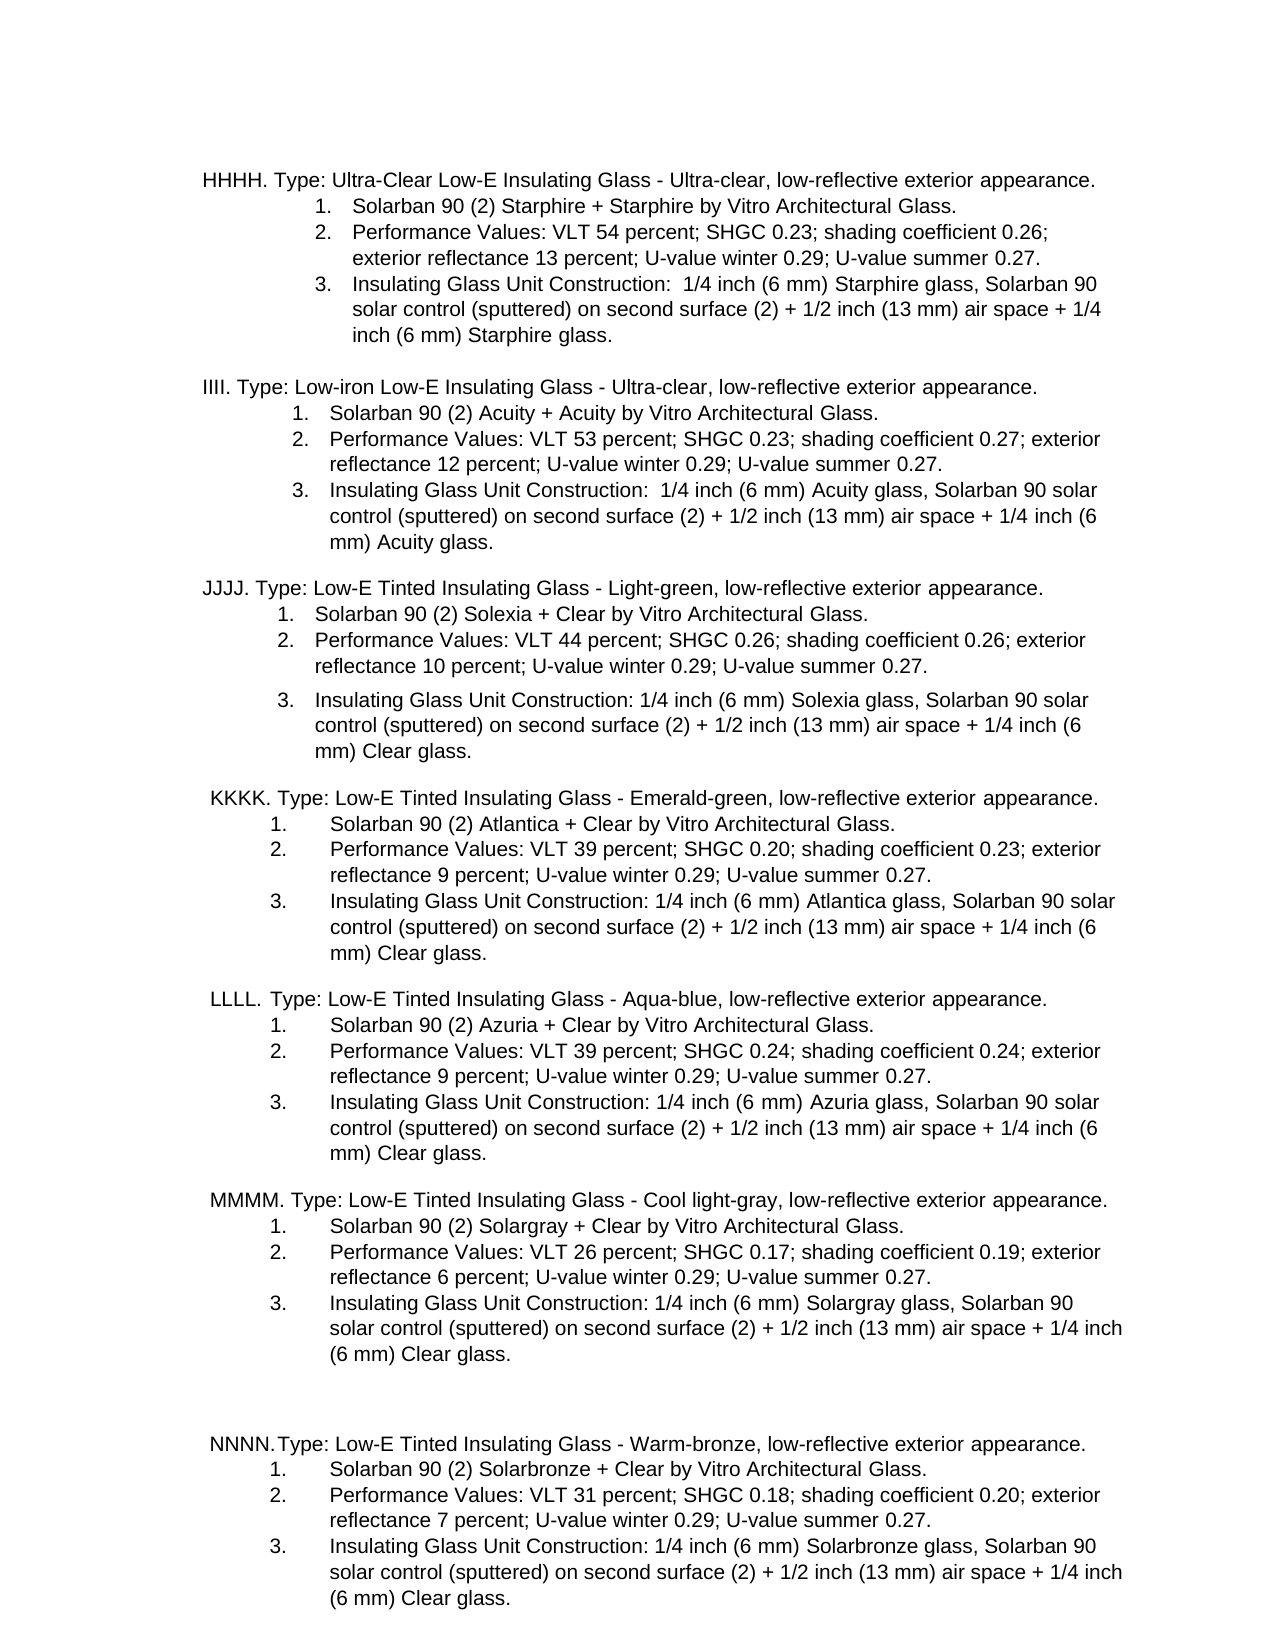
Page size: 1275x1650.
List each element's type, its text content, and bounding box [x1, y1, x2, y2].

list Solarban 90 (2) Solarbronze + Clear by Vitro Architectural Glass. [269, 1457, 1148, 1481]
text LLLL. Type: Low-E Tinted Insulating Glass - Aqua-blue, low-reflective exterior appearance. [210, 987, 1148, 1011]
list Performance Values: VLT 54 percent; SHGC 0.23; shading coefficient 0.26; exterior reflectance 13 percent; U-value winter 0.29; U-value summer 0.27. [314, 220, 1108, 269]
list Performance Values: VLT 26 percent; SHGC 0.17; shading coefficient 0.19; exterior reflectance 6 percent; U-value winter 0.29; U-value summer 0.27. [269, 1240, 1108, 1289]
list Performance Values: VLT 31 percent; SHGC 0.18; shading coefficient 0.20; exterior reflectance 7 percent; U-value winter 0.29; U-value summer 0.27. [269, 1483, 1108, 1532]
list Solarban 90 (2) Solexia + Clear by Vitro Architectural Glass. [277, 602, 1148, 626]
list Solarban 90 (2) Azuria + Clear by Vitro Architectural Glass. [270, 1013, 1148, 1037]
list Solarban 90 (2) Solargray + Clear by Vitro Architectural Glass. [269, 1214, 1148, 1238]
list Performance Values: VLT 44 percent; SHGC 0.26; shading coefficient 0.26; exterior reflectance 10 percent; U-value winter 0.29; U-value summer 0.27. [277, 628, 1108, 677]
list Solarban 90 (2) Starphire + Starphire by Vitro Architectural Glass. [314, 194, 1148, 218]
list Insulating Glass Unit Construction: 1/4 inch (6 mm) Solarbronze glass, Solarban 90 solar control (sputtered) on second surface (2) + 1/2 inch (13 mm) air space + 1/4 inch (6 mm) Clear glass. [269, 1534, 1124, 1610]
list Insulating Glass Unit Construction: 1/4 inch (6 mm) Solexia glass, Solarban 90 solar control (sputtered) on second surface (2) + 1/2 inch (13 mm) air space + 1/4 inch (6 mm) Clear glass. [277, 687, 1109, 763]
text HHHH. Type: Ultra-Clear Low-E Insulating Glass - Ultra-clear, low-reflective exterior appearance. [202, 167, 1097, 191]
text JJJJ. Type: Low-E Tinted Insulating Glass - Light-green, low-reflective exterior appearance. [202, 576, 1148, 600]
text IIII. Type: Low-iron Low-E Insulating Glass - Ultra-clear, low-reflective exterior appearance. [202, 375, 1148, 399]
list Solarban 90 (2) Acuity + Acuity by Vitro Architectural Glass. [292, 401, 1148, 425]
list Insulating Glass Unit Construction: 1/4 inch (6 mm) Solargray glass, Solarban 90 solar control (sputtered) on second surface (2) + 1/2 inch (13 mm) air space + 1/4 inch (6 mm) Clear glass. [269, 1291, 1124, 1365]
text NNNN. Type: Low-E Tinted Insulating Glass - Warm-bronze, low-reflective exterior appearance. [209, 1431, 1148, 1455]
text MMMM. Type: Low-E Tinted Insulating Glass - Cool light-gray, low-reflective exterior appearance. [209, 1188, 1148, 1212]
list Solarban 90 (2) Atlantica + Clear by Vitro Architectural Glass. [270, 812, 1148, 836]
list Insulating Glass Unit Construction: 1/4 inch (6 mm) Atlantica glass, Solarban 90 solar control (sputtered) on second surface (2) + 1/2 inch (13 mm) air space + 1/4 inch (6 mm) Clear glass. [270, 889, 1121, 964]
list Performance Values: VLT 53 percent; SHGC 0.23; shading coefficient 0.27; exterior reflectance 12 percent; U-value winter 0.29; U-value summer 0.27. [292, 427, 1108, 476]
list Insulating Glass Unit Construction: 1/4 inch (6 mm) Acuity glass, Solarban 90 solar control (sputtered) on second surface (2) + 1/2 inch (13 mm) air space + 1/4 inch (6 mm) Acuity glass. [292, 478, 1124, 553]
list Performance Values: VLT 39 percent; SHGC 0.20; shading coefficient 0.23; exterior reflectance 9 percent; U-value winter 0.29; U-value summer 0.27. [270, 837, 1108, 887]
list Performance Values: VLT 39 percent; SHGC 0.24; shading coefficient 0.24; exterior reflectance 9 percent; U-value winter 0.29; U-value summer 0.27. [270, 1039, 1108, 1088]
text KKKK. Type: Low-E Tinted Insulating Glass - Emerald-green, low-reflective exterior appearance. [210, 786, 1148, 810]
list Insulating Glass Unit Construction: 1/4 inch (6 mm) Azuria glass, Solarban 90 solar control (sputtered) on second surface (2) + 1/2 inch (13 mm) air space + 1/4 inch (6 mm) Clear glass. [269, 1089, 1100, 1165]
list Insulating Glass Unit Construction: 1/4 inch (6 mm) Starphire glass, Solarban 90 solar control (sputtered) on second surface (2) + 1/2 inch (13 mm) air space + 1/4 inch (6 mm) Starphire glass. [314, 271, 1124, 347]
